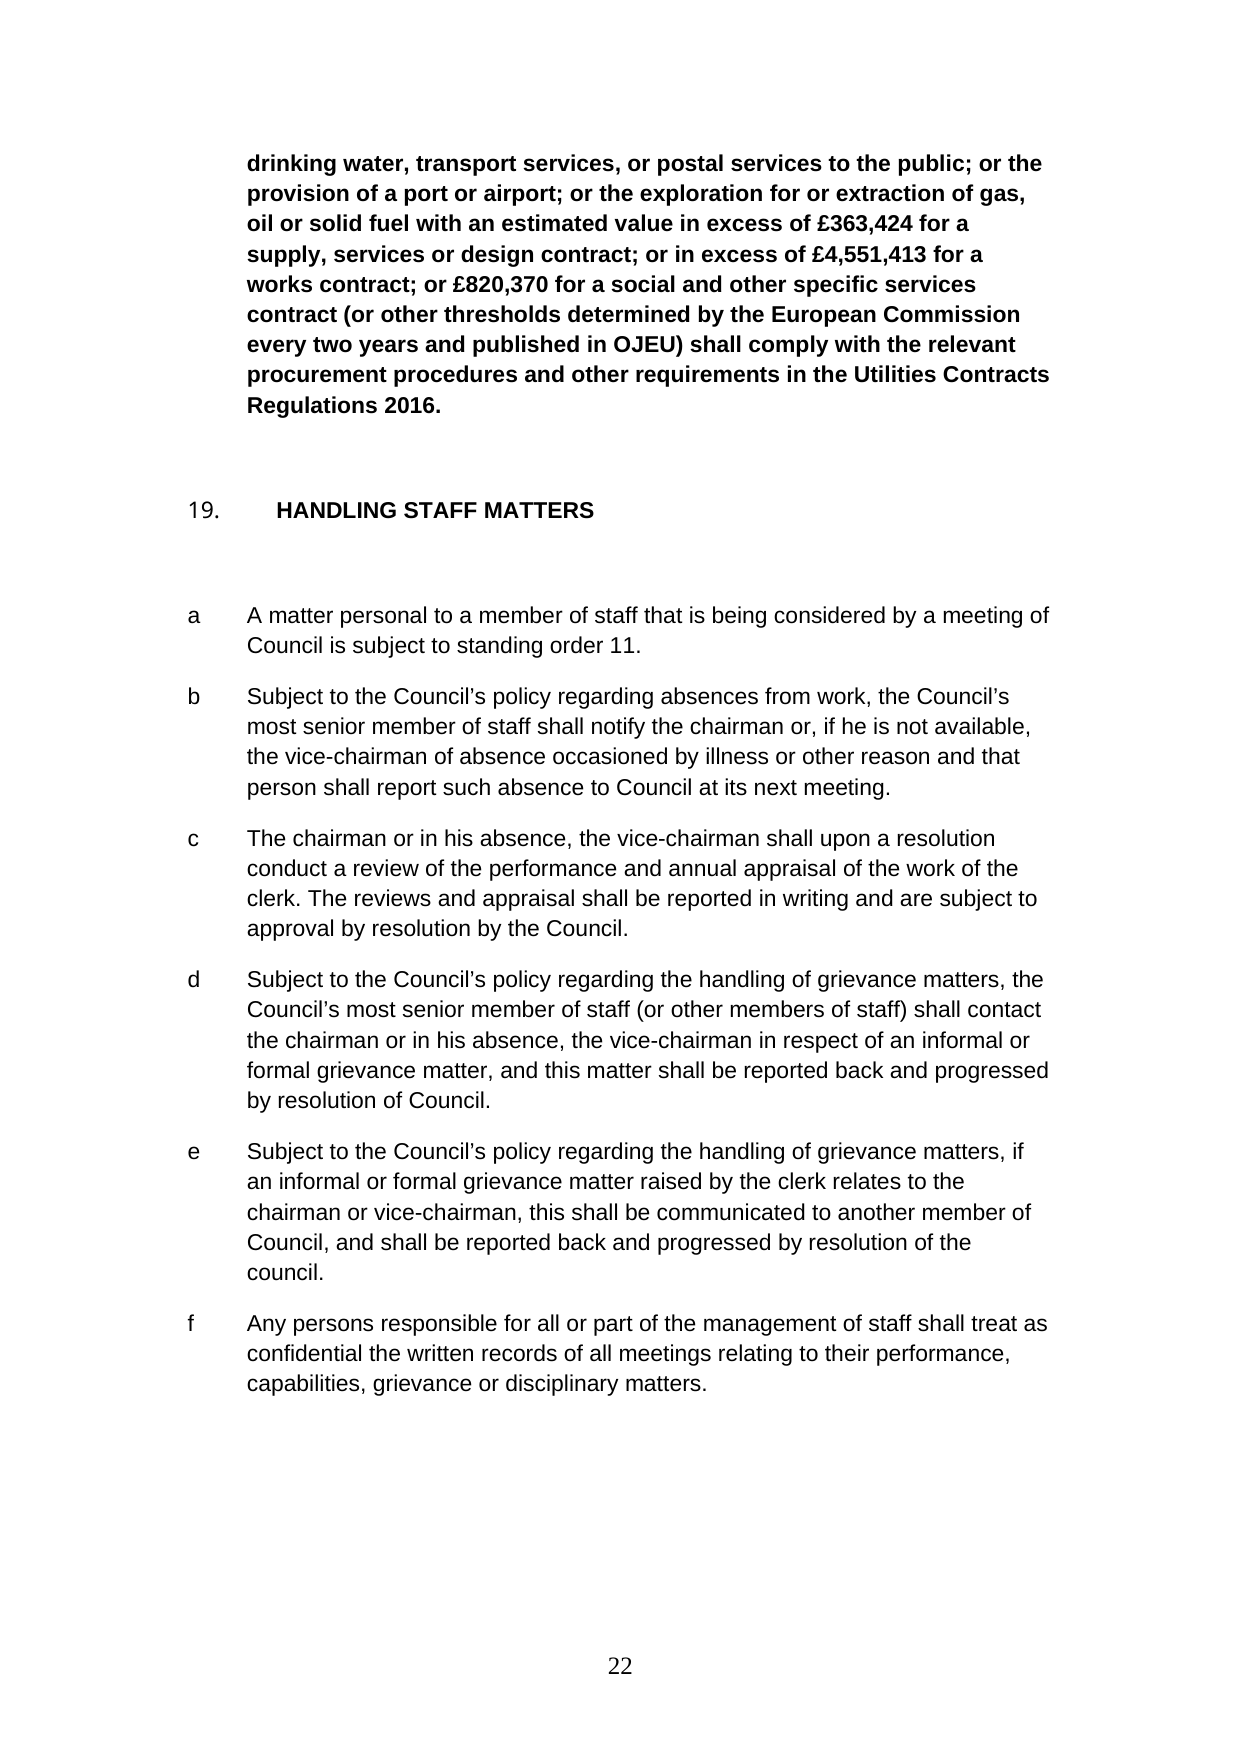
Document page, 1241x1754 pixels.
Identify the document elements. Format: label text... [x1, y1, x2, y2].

list Subject to the Council’s policy regarding absences from work, the Council’s most senior member of staff shall notify the chairman or, if he is not available, the vice-chairman of absence occasioned by illness or other reason and that person shall report such absence to Council at its next meeting. [187, 683, 1053, 800]
list Subject to the Council’s policy regarding the handling of grievance matters, the Council’s most senior member of staff (or other members of staff) shall contact the chairman or in his absence, the vice-chairman in respect of an informal or formal grievance matter, and this matter shall be reported back and progressed by resolution of Council. [187, 966, 1068, 1113]
list Subject to the Council’s policy regarding the handling of grievance matters, if an informal or formal grievance matter raised by the clerk relates to the chairman or vice-chairman, this shall be communicated to another member of Council, and shall be reported back and progressed by resolution of the council. [187, 1138, 1053, 1285]
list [187, 150, 1053, 418]
list A matter personal to a member of staff that is being considered by a meeting of Council is subject to standing order 11. [187, 602, 1053, 658]
list The chairman or in his absence, the vice-chairman shall upon a resolution conduct a review of the performance and annual appraisal of the work of the clerk. The reviews and appraisal shall be reported in writing and are subject to approval by resolution by the Council. [187, 824, 1053, 941]
list Any persons responsible for all or part of the management of staff shall treat as confidential the written records of all meetings relating to their performance, capabilities, grievance or disciplinary matters. [187, 1310, 1053, 1397]
subtitle HANDLING STAFF MATTERS [187, 494, 1053, 525]
